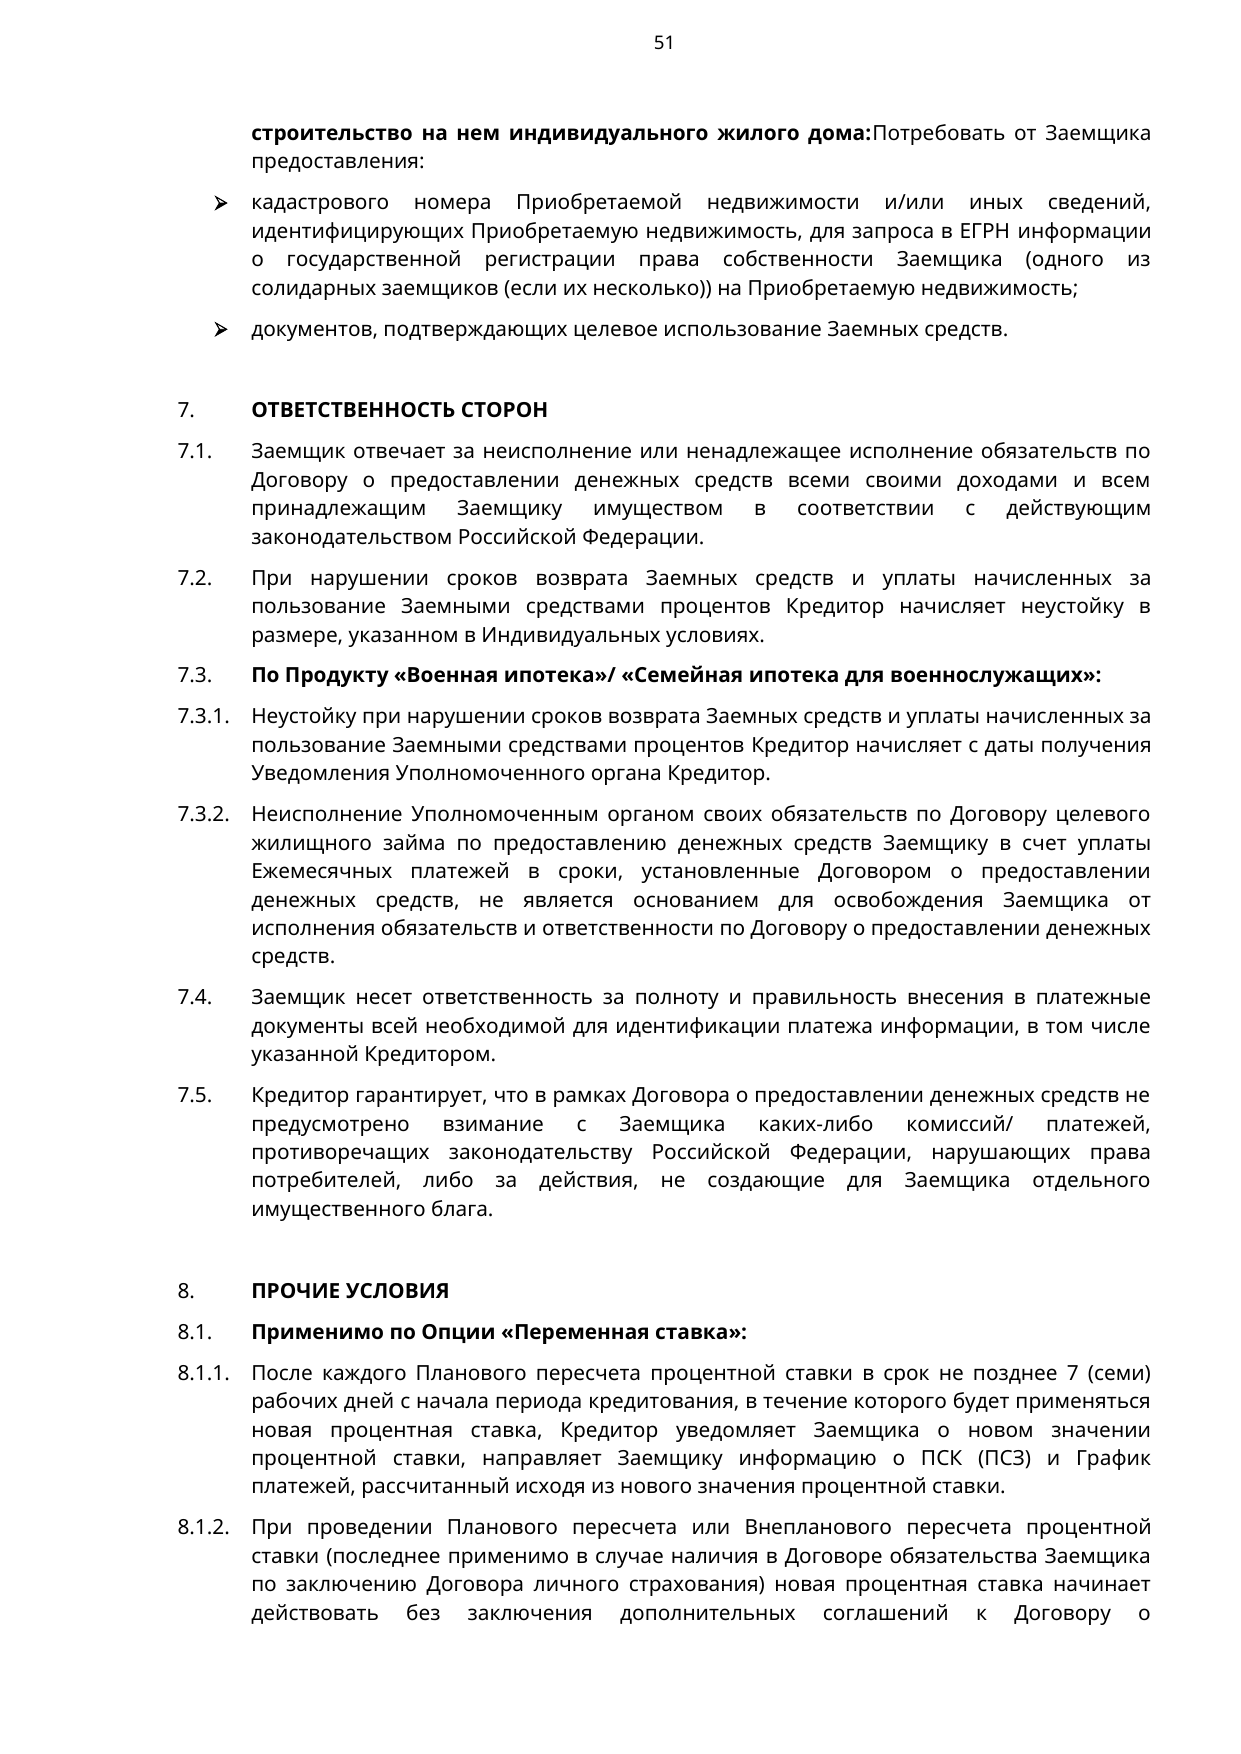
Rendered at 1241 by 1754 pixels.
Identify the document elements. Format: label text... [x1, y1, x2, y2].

list Неисполнение Уполномоченным органом своих обязательств по Договору целевого жилищного займа по предоставлению денежных средств Заемщику в счет уплаты Ежемесячных платежей в сроки, установленные Договором о предоставлении денежных средств, не является основанием для освобождения Заемщика от исполнения обязательств и ответственности по Договору о предоставлении денежных средств. [177, 799, 1152, 970]
list Заемщик несет ответственность за полноту и правильность внесения в платежные документы всей необходимой для идентификации платежа информации, в том числе указанной Кредитором. [177, 982, 1152, 1068]
list Применимо по Опции «Переменная ставка»: [177, 1317, 1152, 1345]
list Заемщик отвечает за неисполнение или ненадлежащее исполнение обязательств по Договору о предоставлении денежных средств всеми своими доходами и всем принадлежащим Заемщику имуществом в соответствии с действующим законодательством Российской Федерации. [177, 437, 1152, 550]
list ОТВЕТСТВЕННОСТЬ СТОРОН [177, 396, 1152, 424]
list кадастрового номера Приобретаемой недвижимости и/или иных сведений, идентифицирующих Приобретаемую недвижимость, для запроса в ЕГРН информации о государственной регистрации права собственности Заемщика (одного из солидарных заемщиков (если их несколько)) на Приобретаемую недвижимость; [213, 187, 1152, 301]
list Неустойку при нарушении сроков возврата Заемных средств и уплаты начисленных за пользование Заемными средствами процентов Кредитор начисляет с даты получения Уведомления Уполномоченного органа Кредитор. [177, 702, 1152, 787]
list При нарушении сроков возврата Заемных средств и уплаты начисленных за пользование Заемными средствами процентов Кредитор начисляет неустойку в размере, указанном в Индивидуальных условиях. [177, 563, 1152, 648]
list После каждого Планового пересчета процентной ставки в срок не позднее 7 (семи) рабочих дней с начала периода кредитования, в течение которого будет применяться новая процентная ставка, Кредитор уведомляет Заемщика о новом значении процентной ставки, направляет Заемщику информацию о ПСК (ПСЗ) и График платежей, рассчитанный исходя из нового значения процентной ставки. [177, 1358, 1152, 1500]
list документов, подтверждающих целевое использование Заемных средств. [213, 314, 1152, 342]
list По Продукту «Военная ипотека»/ «Семейная ипотека для военнослужащих»: [177, 661, 1152, 689]
list Кредитор гарантирует, что в рамках Договора о предоставлении денежных средств не предусмотрено взимание с Заемщика каких-либо комиссий/ платежей, противоречащих законодательству Российской Федерации, нарушающих права потребителей, либо за действия, не создающие для Заемщика отдельного имущественного блага. [177, 1080, 1152, 1222]
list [177, 118, 1152, 175]
list ПРОЧИЕ УСЛОВИЯ [177, 1276, 1152, 1304]
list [177, 1512, 1152, 1626]
